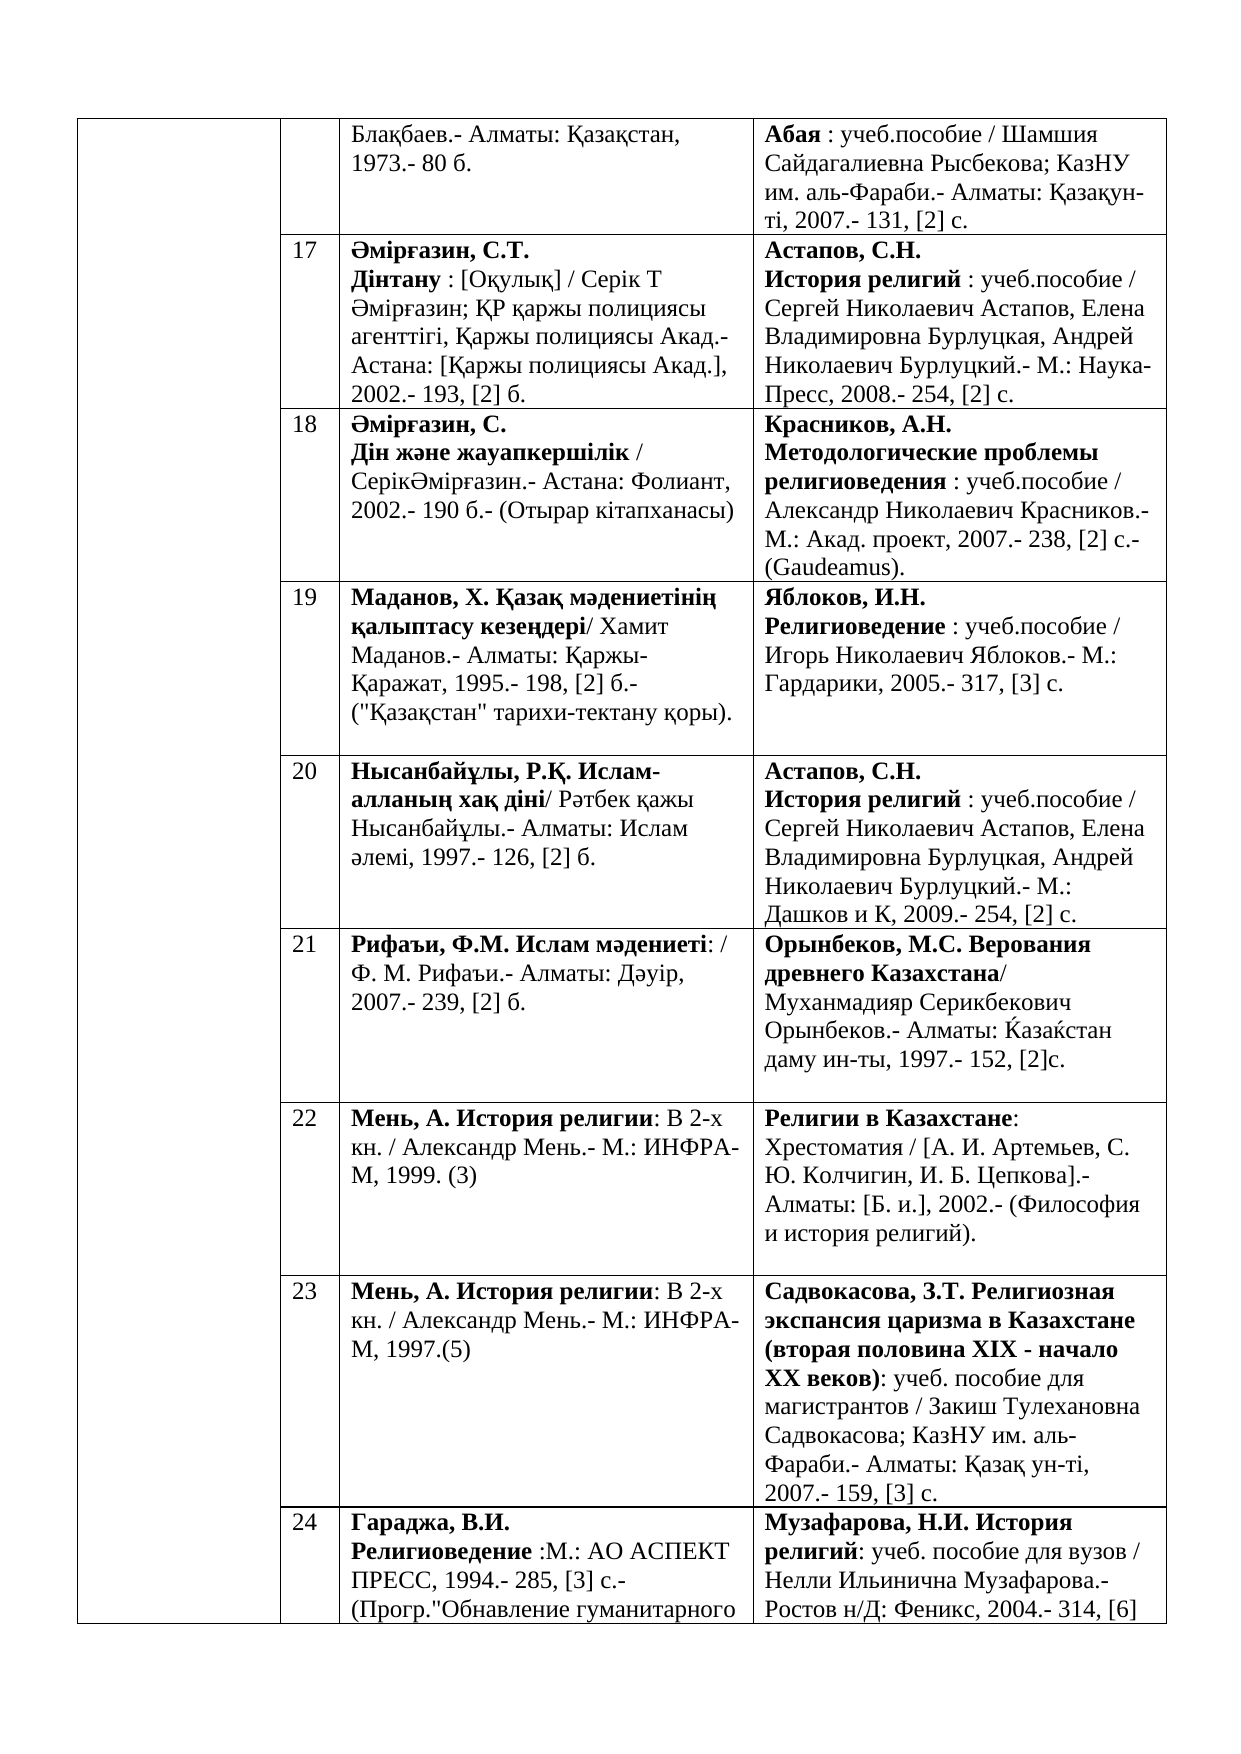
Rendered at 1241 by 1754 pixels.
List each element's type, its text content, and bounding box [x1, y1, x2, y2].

table_cell Красников, А.Н. Методологические проблемы религиоведения : учеб.пособие / Александр Николаевич Красников.- М.: Акад. проект, 2007.- 238, [2] с.- (Gaudeamus). [754, 409, 1166, 581]
table_cell 22 [281, 1103, 339, 1275]
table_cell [754, 119, 1166, 234]
table_cell Орынбеков, М.С. Верования древнего Казахстана/ Муханмадияр Серикбекович Орынбеков.- Алматы: Ќазаќстан даму ин-ты, 1997.- 152, [2]с. [754, 929, 1166, 1102]
table_cell 20 [281, 756, 339, 928]
table_cell 18 [281, 409, 339, 581]
table_cell Мень, А. История религии: В 2-х кн. / Александр Мень.- М.: ИНФРА-М, 1997.(5) [340, 1276, 753, 1506]
table_cell Религии в Казахстане: Хрестоматия / [А. И. Артемьев, С. Ю. Колчигин, И. Б. Цепкова].- Алматы: [Б. и.], 2002.- (Философия и история религий). [754, 1103, 1166, 1275]
table_cell 17 [281, 235, 339, 408]
table_cell 23 [281, 1276, 339, 1506]
table_cell Нысанбайұлы, Р.Қ. Ислам-алланың хақ діні/ Рәтбек қажы Нысанбайұлы.- Алматы: Ислам әлемі, 1997.- 126, [2] б. [340, 756, 753, 928]
table_cell Рифаъи, Ф.М. Ислам мәдениеті: / Ф. М. Рифаъи.- Алматы: Дәуір, 2007.- 239, [2] б. [340, 929, 753, 1102]
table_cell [340, 119, 753, 234]
table_cell 21 [281, 929, 339, 1102]
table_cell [754, 1508, 1166, 1622]
table_cell Мень, А. История религии: В 2-х кн. / Александр Мень.- М.: ИНФРА-М, 1999. (3) [340, 1103, 753, 1275]
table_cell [340, 1508, 753, 1622]
table_cell Астапов, С.Н. История религий : учеб.пособие / Сергей Николаевич Астапов, Елена Владимировна Бурлуцкая, Андрей Николаевич Бурлуцкий.- М.: Наука-Пресс, 2008.- 254, [2] с. [754, 235, 1166, 408]
table_cell 24 [281, 1508, 339, 1622]
table_cell Садвокасова, З.Т. Религиозная экспансия царизма в Казахстане (вторая половина XIX - начало XX веков): учеб. пособие для магистрантов / Закиш Тулехановна Садвокасова; КазНУ им. аль-Фараби.- Алматы: Қазақ ун-ті, 2007.- 159, [3] с. [754, 1276, 1166, 1506]
table_cell 19 [281, 582, 339, 755]
table_cell Әмірғазин, С. Дін және жауапкершілік / СерікӘмірғазин.- Астана: Фолиант, 2002.- 190 б.- (Отырар кітапханасы) [340, 409, 753, 581]
table_cell Маданов, Х. Қазақ мәдениетінің қалыптасу кезеңдері/ Хамит Маданов.- Алматы: Қаржы-Қаражат, 1995.- 198, [2] б.- ("Қазақстан" тарихи-тектану қоры). [340, 582, 753, 755]
table_cell Яблоков, И.Н. Религиоведение : учеб.пособие / Игорь Николаевич Яблоков.- М.: Гардарики, 2005.- 317, [3] с. [754, 582, 1166, 755]
table_cell Әмірғазин, С.Т. Дінтану : [Оқулық] / Серік Т Әмірғазин; ҚР қаржы полициясы агенттігі, Қаржы полициясы Акад.- Астана: [Қаржы полициясы Акад.], 2002.- 193, [2] б. [340, 235, 753, 408]
table_cell Астапов, С.Н. История религий : учеб.пособие / Сергей Николаевич Астапов, Елена Владимировна Бурлуцкая, Андрей Николаевич Бурлуцкий.- М.: Дашков и К, 2009.- 254, [2] с. [754, 756, 1166, 928]
table_cell 16 [281, 119, 339, 234]
